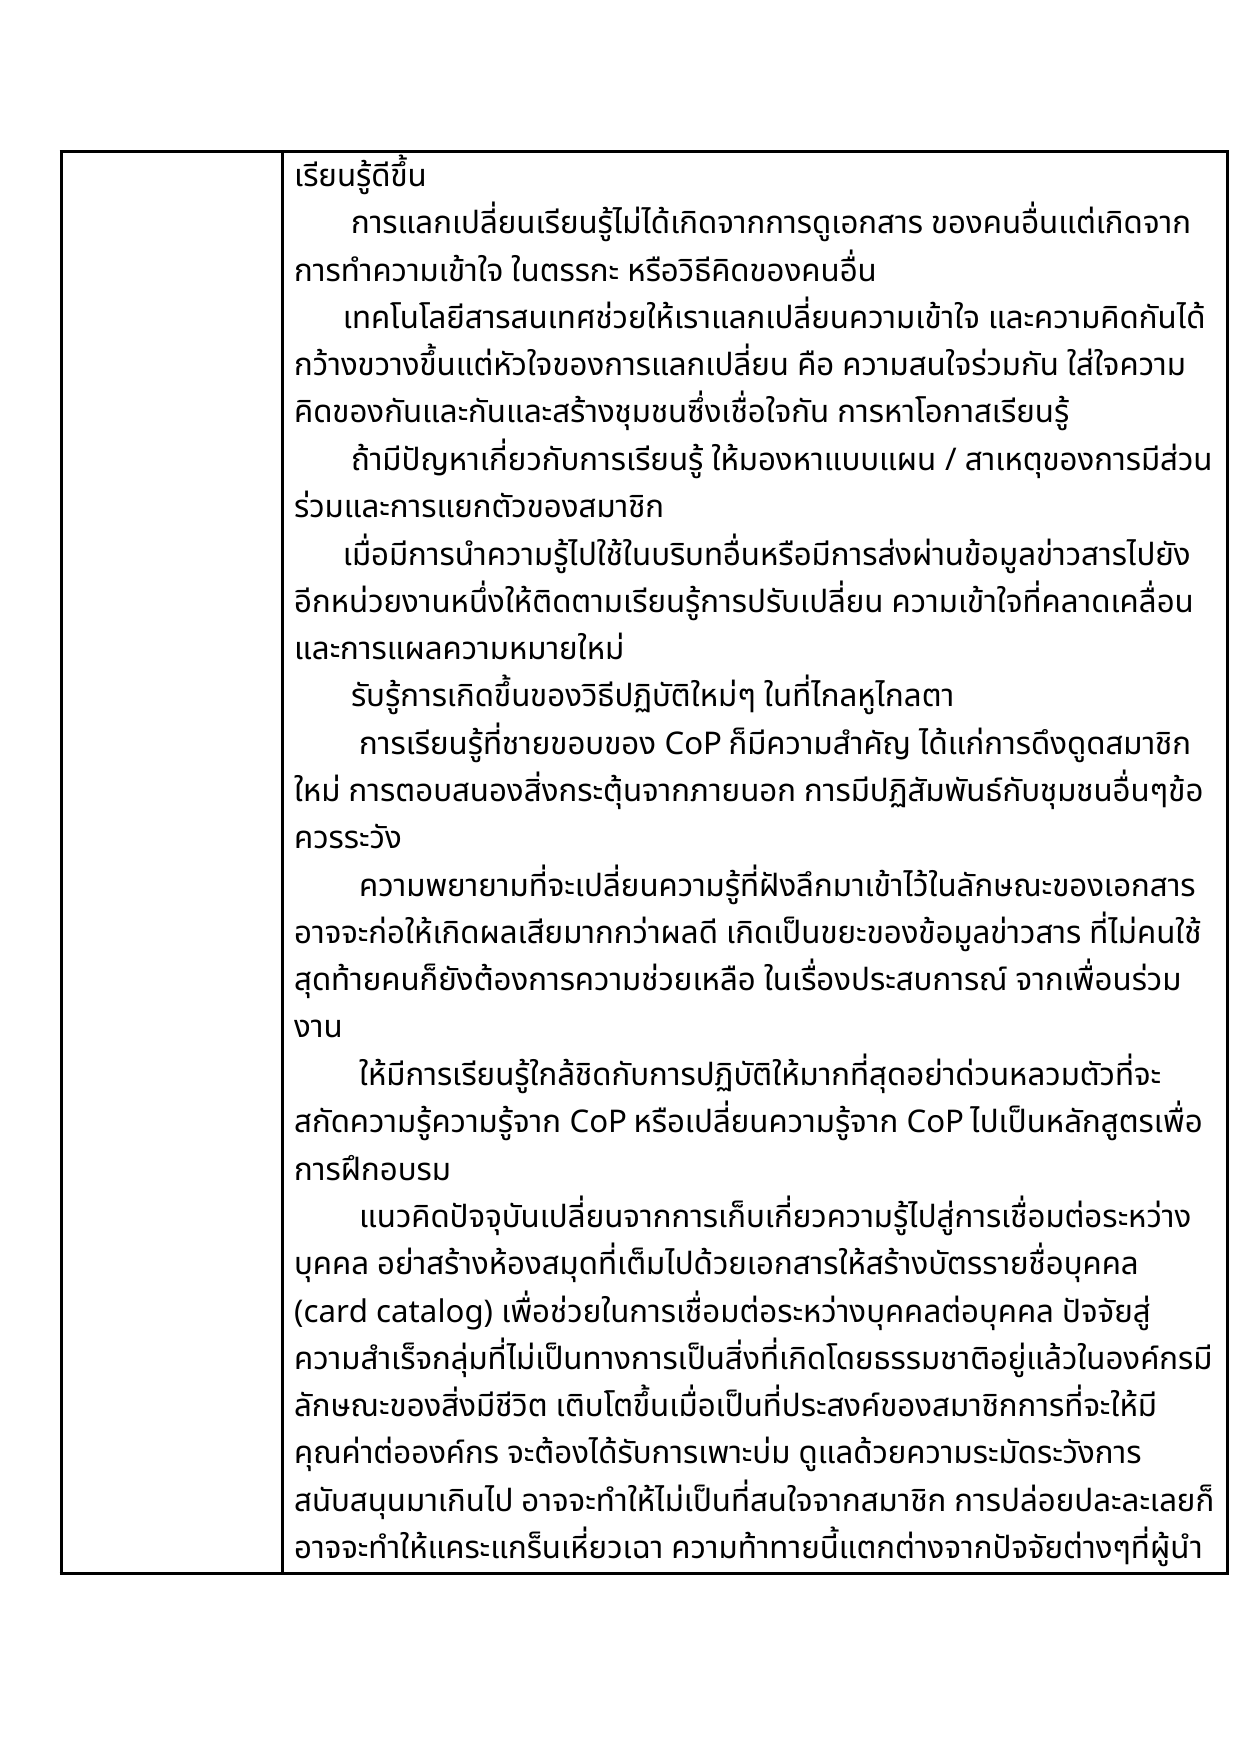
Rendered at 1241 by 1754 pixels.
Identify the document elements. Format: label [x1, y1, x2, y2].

table_cell [63, 153, 281, 1572]
table_cell [284, 153, 1226, 1572]
